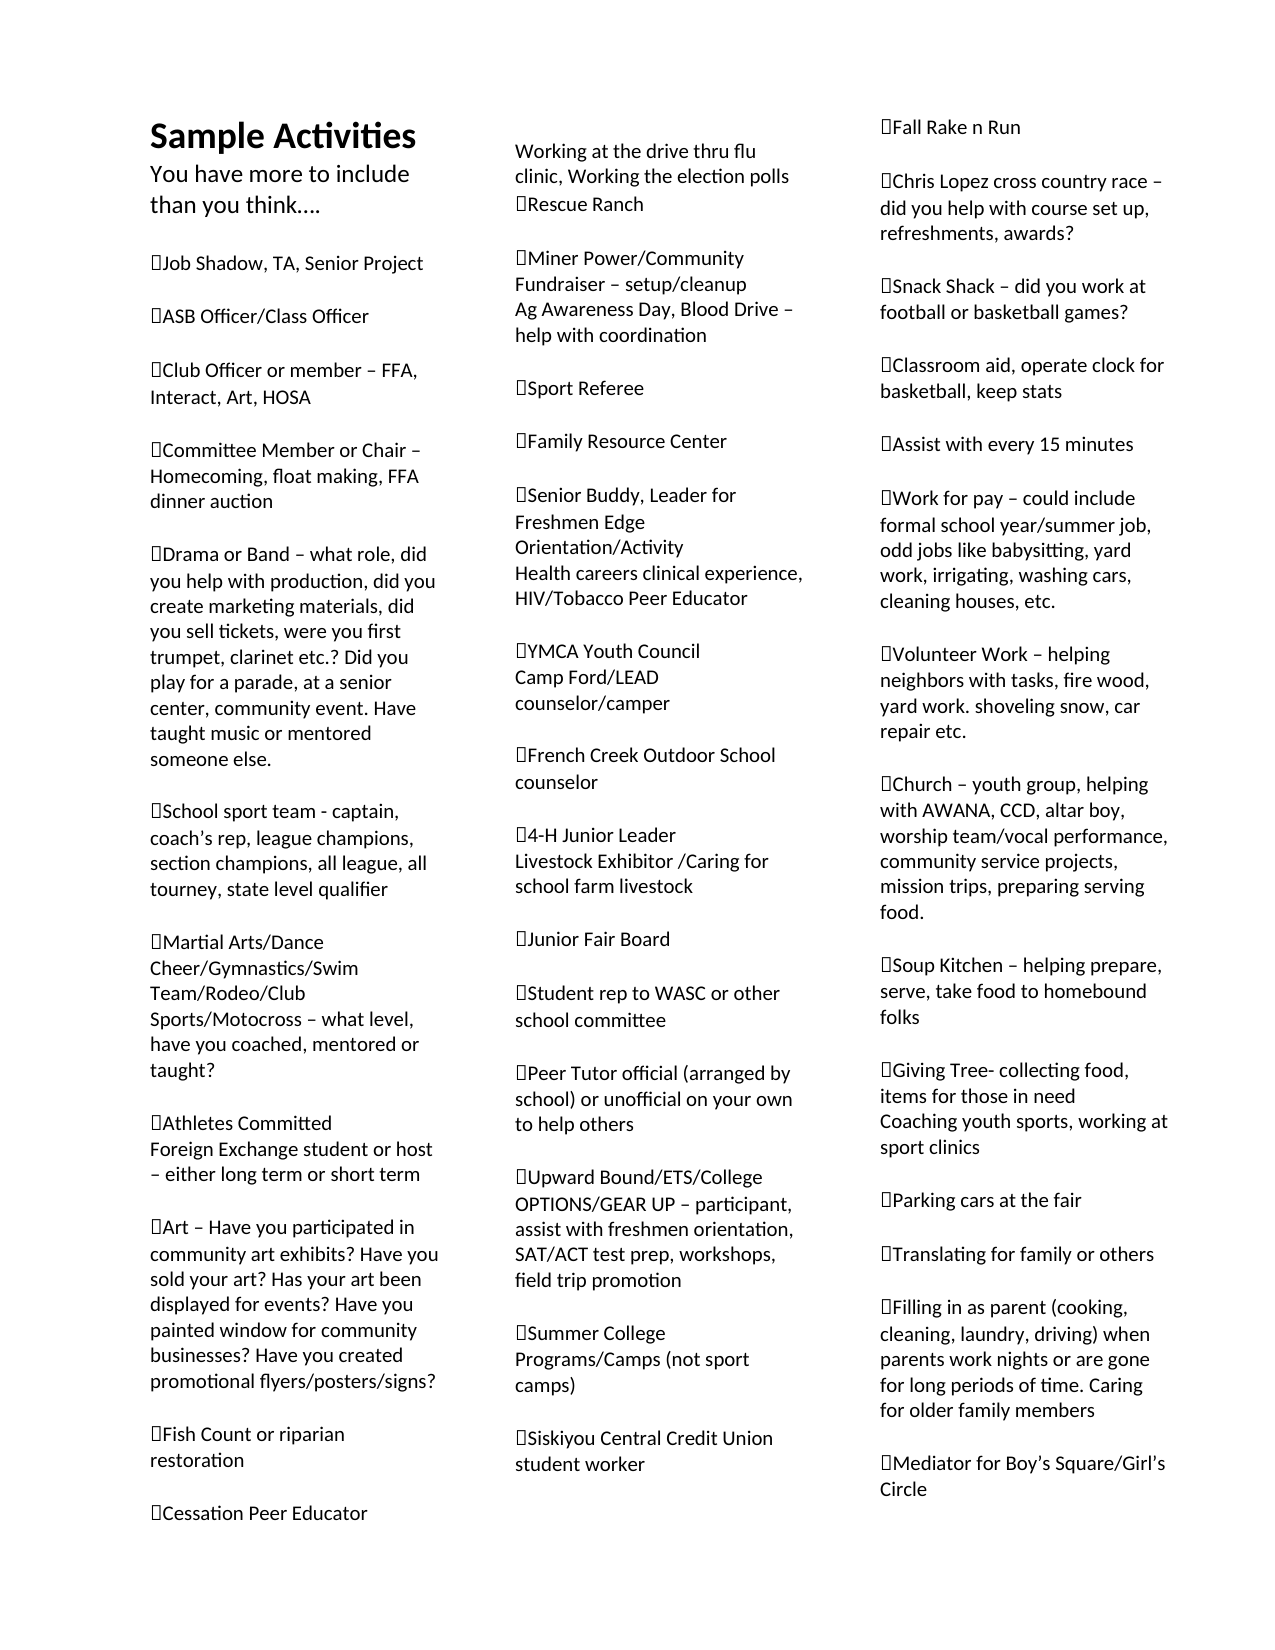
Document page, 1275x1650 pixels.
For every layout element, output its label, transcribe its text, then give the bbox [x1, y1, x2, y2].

text Sample Activities [150, 112, 440, 158]
text Junior Fair Board [515, 924, 805, 953]
text French Creek Outdoor School counselor [515, 741, 805, 794]
text YMCA Youth Council [515, 636, 805, 664]
text Siskiyou Central Credit Union student worker [515, 1423, 805, 1476]
text Working at the drive thru flu clinic, Working the election polls [515, 138, 805, 189]
text ASB Officer/Class Officer [150, 302, 440, 330]
text Miner Power/Community Fundraiser – setup/cleanup [515, 243, 805, 296]
text Mediator for Boy’s Square/Girl’s Circle [880, 1448, 1170, 1502]
text Assist with every 15 minutes [880, 429, 1170, 458]
text Student rep to WASC or other school committee [515, 978, 805, 1032]
text Filling in as parent (cooking, cleaning, laundry, driving) when parents work nights or are gone for long periods of time. Caring for older family members [880, 1292, 1170, 1423]
text Work for pay – could include formal school year/summer job, odd jobs like babysitting, yard work, irrigating, washing cars, cleaning houses, etc. [880, 483, 1170, 613]
text Art – Have you participated in community art exhibits? Have you sold your art? Has your art been displayed for events? Have you painted window for community businesses? Have you created promotional flyers/posters/signs? [150, 1212, 440, 1393]
text Martial Arts/Dance Cheer/Gymnastics/Swim Team/Rodeo/Club Sports/Motocross – what level, have you coached, mentored or taught? [150, 927, 440, 1082]
text Cessation Peer Educator [150, 1498, 440, 1526]
text Sport Referee [515, 373, 805, 401]
text Athletes Committed [150, 1108, 440, 1136]
text 4-H Junior Leader [515, 820, 805, 848]
text Rescue Ranch [515, 189, 805, 217]
text Volunteer Work – helping neighbors with tasks, fire wood, yard work. shoveling snow, car repair etc. [880, 639, 1170, 744]
text Classroom aid, operate clock for basketball, keep stats [880, 350, 1170, 404]
text Summer College Programs/Camps (not sport camps) [515, 1318, 805, 1397]
text Foreign Exchange student or host – either long term or short term [150, 1136, 440, 1187]
text Snack Shack – did you work at football or basketball games? [880, 271, 1170, 325]
text Chris Lopez cross country race – did you help with course set up, refreshments, awards? [880, 166, 1170, 246]
text School sport team - captain, coach’s rep, league champions, section champions, all league, all tourney, state level qualifier [150, 797, 440, 901]
text Drama or Band – what role, did you help with production, did you create marketing materials, did you sell tickets, were you first trumpet, clarinet etc.? Did you play for a parade, at a senior center, community event. Have taught music or mentored someone else. [150, 539, 440, 771]
text Committee Member or Chair – Homecoming, float making, FFA dinner auction [150, 435, 440, 514]
text Ag Awareness Day, Blood Drive – help with coordination [515, 296, 805, 347]
text Upward Bound/ETS/College OPTIONS/GEAR UP – participant, assist with freshmen orientation, SAT/ACT test prep, workshops, field trip promotion [515, 1162, 805, 1292]
text Senior Buddy, Leader for Freshmen Edge Orientation/Activity [515, 480, 805, 560]
text Camp Ford/LEAD counselor/camper [515, 664, 805, 715]
text Health careers clinical experience, HIV/Tobacco Peer Educator [515, 560, 805, 611]
text Fish Count or riparian restoration [150, 1419, 440, 1473]
text Coaching youth sports, working at sport clinics [880, 1108, 1170, 1159]
text Giving Tree- collecting food, items for those in need [880, 1055, 1170, 1108]
text Parking cars at the fair [880, 1185, 1170, 1213]
text Peer Tutor official (arranged by school) or unofficial on your own to help others [515, 1058, 805, 1137]
text Soup Kitchen – helping prepare, serve, take food to homebound folks [880, 950, 1170, 1029]
text Church – youth group, helping with AWANA, CCD, altar boy, worship team/vocal performance, community service projects, mission trips, preparing serving food. [880, 769, 1170, 924]
text Job Shadow, TA, Senior Project [150, 248, 440, 276]
text You have more to include than you think…. [150, 158, 440, 219]
text Livestock Exhibitor /Caring for school farm livestock [515, 848, 805, 899]
text Fall Rake n Run [880, 112, 1170, 141]
text Family Resource Center [515, 427, 805, 455]
text Club Officer or member – FFA, Interact, Art, HOSA [150, 356, 440, 409]
text Translating for family or others [880, 1239, 1170, 1267]
